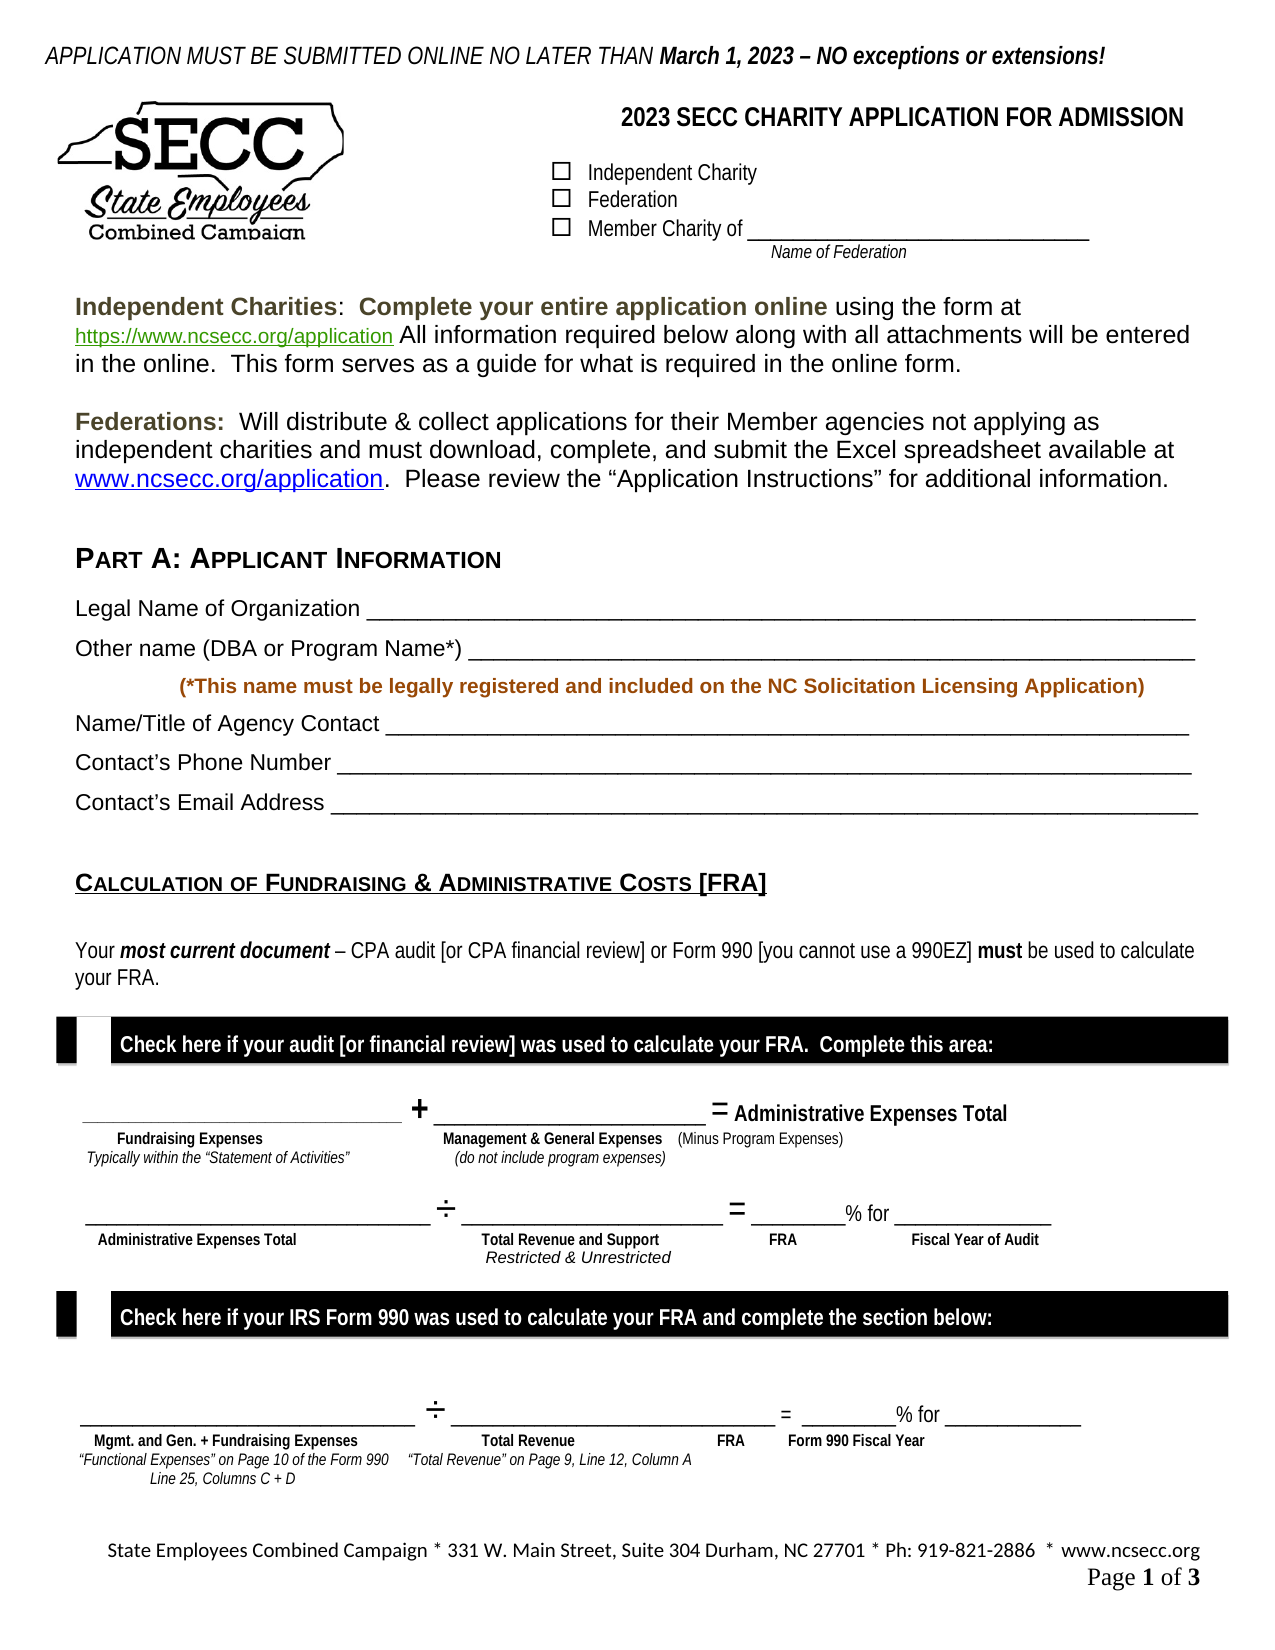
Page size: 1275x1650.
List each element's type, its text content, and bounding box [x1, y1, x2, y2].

text Calculation of Fundraising & Administrative Costs [FRA] [75, 868, 1200, 897]
text (*This name must be legally registered and included on the NC Solicitation Licensing Application) [75, 674, 1200, 698]
text “Functional Expenses” on Page 10 of the Form 990 “Total Revenue” on Page 9, Line 12, Column A [75, 1450, 1200, 1469]
text Typically within the “Statement of Activities” (do not include program expenses) [75, 1148, 1200, 1167]
list Member Charity of ______________________________ [262, 212, 1200, 241]
text Legal Name of Organization _________________________________________________________________ [75, 595, 1200, 621]
text Name of Federation [150, 241, 1200, 263]
text Federations: Will distribute & collect applications for their Member agencies not applying as independent charities and must download, complete, and submit the Excel spreadsheet available at www.ncsecc.org/application. Please review the “Application Instructions” for additional information. [75, 407, 1200, 493]
text Check here if your IRS Form 990 was used to calculate your FRA and complete the section below: [120, 1304, 1200, 1330]
list Independent Charity [344, 159, 1200, 186]
text Fundraising Expenses Management & General Expenses (Minus Program Expenses) [75, 1129, 1200, 1148]
text ________________________________ ÷ _______________________________ = _________% for _____________ [75, 1387, 1200, 1431]
text Other name (DBA or Program Name*) _________________________________________________________ [75, 634, 1200, 661]
text Name/Title of Agency Contact _______________________________________________________________ [75, 710, 1200, 736]
text Line 25, Columns C + D [75, 1469, 1200, 1488]
text _________________________________ ÷ _________________________ = _________% for _______________ [75, 1186, 1200, 1229]
list Federation [344, 186, 1200, 212]
text Contact’s Email Address ____________________________________________________________________ [75, 789, 1200, 815]
text Administrative Expenses Total Total Revenue and Support FRA Fiscal Year of Audit [75, 1229, 1200, 1248]
text Independent Charities: Complete your entire application online using the form at https://www.ncsecc.org/application All information required below along with all attachments will be entered in the online. This form serves as a guide for what is required in the online form. [75, 292, 1200, 378]
text Your most current document – CPA audit [or CPA financial review] or Form 990 [you cannot use a 990EZ] must be used to calculate your FRA. [75, 937, 1200, 990]
picture [56, 101, 344, 239]
text Part A: Applicant Information [75, 541, 1200, 574]
text Check here if your audit [or financial review] was used to calculate your FRA. Complete this area: [120, 1031, 1200, 1057]
text 2023 SECC CHARITY APPLICATION FOR ADMISSION [344, 101, 1200, 132]
text __________________________________________ + __________________________ = Administrative Expenses Total [75, 1086, 1200, 1129]
text Contact’s Phone Number ___________________________________________________________________ [75, 749, 1200, 776]
text Mgmt. and Gen. + Fundraising Expenses Total Revenue FRA Form 990 Fiscal Year [75, 1431, 1200, 1450]
